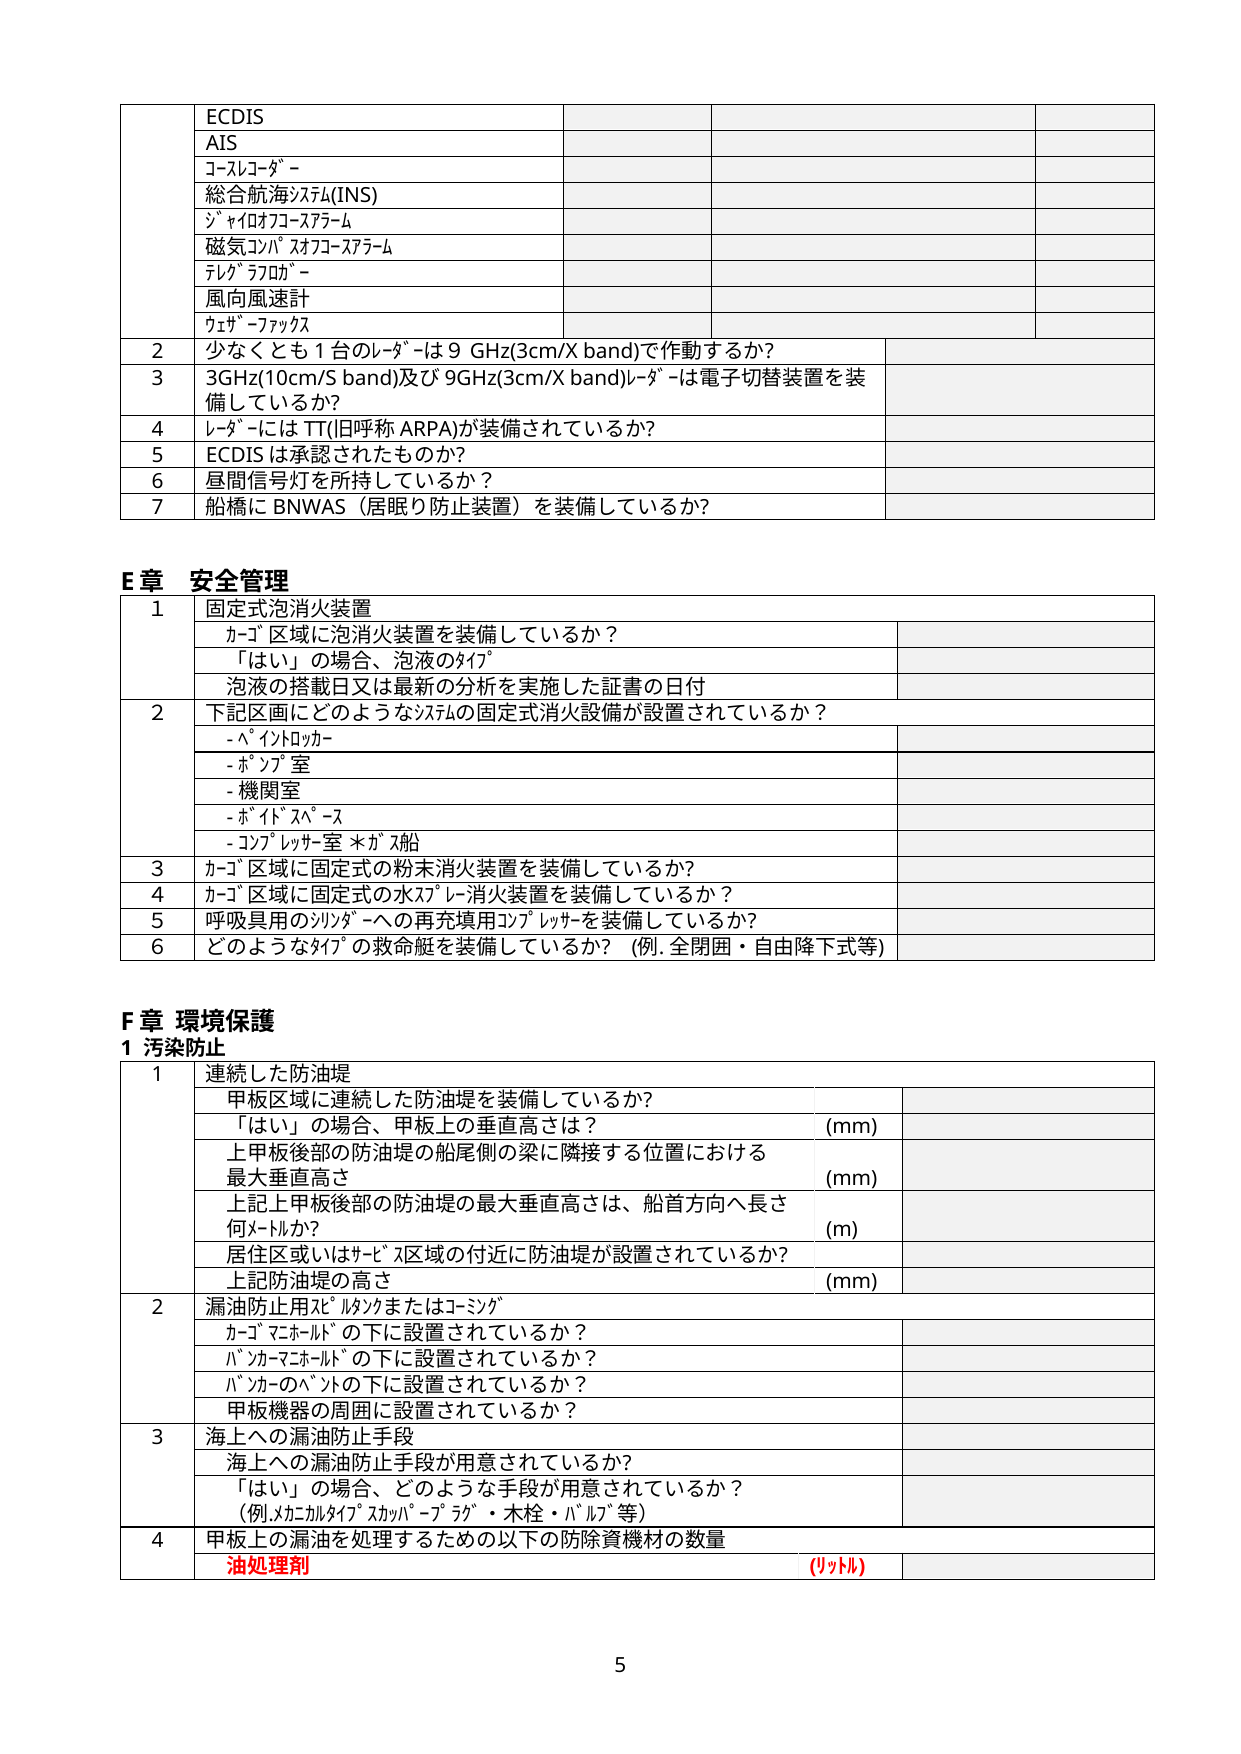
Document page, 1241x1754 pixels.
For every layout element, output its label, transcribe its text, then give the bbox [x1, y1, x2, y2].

table_cell [564, 209, 711, 234]
table_cell [1036, 131, 1154, 156]
table_cell 「はい」の場合、甲板上の垂直高さは？ [195, 1114, 814, 1139]
table_cell 上記上甲板後部の防油堤の最大垂直高さは、船首方向へ長さ 何ﾒｰﾄﾙか? [195, 1191, 814, 1241]
table_cell 5 [121, 442, 194, 467]
table_cell [898, 648, 1154, 673]
table_cell 居住区或いはｻｰﾋﾞｽ区域の付近に防油堤が設置されているか? [195, 1242, 814, 1267]
table_cell - ｺﾝﾌﾟﾚｯｻｰ室 ＊ｶﾞｽ船 [195, 831, 897, 856]
table_cell 4 [121, 416, 194, 441]
table_cell [815, 1242, 902, 1267]
table_cell [712, 131, 1035, 156]
table_cell 油処理剤 [195, 1554, 798, 1578]
table_cell - ﾍﾟｲﾝﾄﾛｯｶｰ [195, 726, 897, 751]
table_cell 「はい」の場合、泡液のﾀｲﾌﾟ [195, 648, 897, 673]
table_cell - 機関室 [195, 779, 897, 803]
table_cell [898, 831, 1154, 856]
table_cell [903, 1476, 1154, 1526]
table_header 固定式泡消火装置 [195, 596, 1154, 621]
table_cell [564, 261, 711, 286]
table_cell AIS [195, 131, 563, 156]
table_cell [898, 805, 1154, 829]
table_cell ﾊﾞﾝｶｰのﾍﾞﾝﾄの下に設置されているか？ [195, 1372, 902, 1397]
table_cell [564, 313, 711, 338]
table_cell (mm) [815, 1140, 902, 1190]
table_cell [898, 726, 1154, 751]
table_cell [564, 183, 711, 208]
table_cell 3 [121, 365, 194, 415]
table_cell どのようなﾀｲﾌﾟの救命艇を装備しているか? (例. 全閉囲・自由降下式等) [195, 935, 897, 960]
table_cell 6 [121, 468, 194, 493]
table_cell [903, 1088, 1154, 1113]
table_cell [712, 235, 1035, 260]
table_cell [903, 1450, 1154, 1475]
table_cell ｺｰｽﾚｺｰﾀﾞｰ [195, 157, 563, 182]
table_cell [1036, 261, 1154, 286]
table_cell [1036, 313, 1154, 338]
table_cell [903, 1191, 1154, 1241]
table_cell [898, 935, 1154, 960]
table_cell [886, 339, 1154, 364]
table_cell 磁気ｺﾝﾊﾟｽｵﾌｺｰｽｱﾗｰﾑ [195, 235, 563, 260]
table_header １ [121, 596, 194, 699]
table_cell [564, 235, 711, 260]
table_cell 3 [121, 1424, 194, 1526]
table_cell ECDIS [195, 105, 563, 129]
table_cell 漏油防止用ｽﾋﾟﾙﾀﾝｸまたはｺｰﾐﾝｸﾞ [195, 1294, 1154, 1319]
table_cell [1036, 209, 1154, 234]
text F章 環境保護 [120, 1011, 1090, 1036]
table_cell ﾃﾚｸﾞﾗﾌﾛｶﾞｰ [195, 261, 563, 286]
table_cell [712, 209, 1035, 234]
table_cell 少なくとも1台のﾚｰﾀﾞｰは９GHz(3cm/X band)で作動するか? [195, 339, 885, 364]
table_cell 昼間信号灯を所持しているか？ [195, 468, 885, 493]
table_cell [1036, 183, 1154, 208]
table_cell [886, 494, 1154, 519]
table_cell 総合航海ｼｽﾃﾑ(INS) [195, 183, 563, 208]
table_cell [712, 183, 1035, 208]
table_cell [898, 674, 1154, 699]
table_cell [564, 157, 711, 182]
table_cell - ﾎﾟﾝﾌﾟ室 [195, 753, 897, 777]
table_cell (m) [815, 1191, 902, 1241]
table_cell 7 [121, 494, 194, 519]
table_cell 海上への漏油防止手段が用意されているか? [195, 1450, 902, 1475]
table_cell [898, 909, 1154, 934]
table_cell [564, 287, 711, 312]
table_cell ５ [121, 909, 194, 934]
table_cell - ﾎﾞｲﾄﾞｽﾍﾟｰｽ [195, 805, 897, 829]
table_cell [1036, 105, 1154, 129]
table_cell ｶｰｺﾞ区域に固定式の水ｽﾌﾟﾚｰ消火装置を装備しているか？ [195, 883, 897, 908]
table_cell ﾚｰﾀﾞｰにはTT(旧呼称ARPA)が装備されているか? [195, 416, 885, 441]
table_cell (ﾘｯﾄﾙ) [799, 1554, 902, 1578]
table_header 1 [121, 1062, 194, 1293]
table_cell [712, 261, 1035, 286]
table_cell 風向風速計 [195, 287, 563, 312]
table_cell 2 [121, 1294, 194, 1423]
table_cell ｶｰｺﾞﾏﾆﾎｰﾙﾄﾞの下に設置されているか？ [195, 1320, 902, 1345]
table_header 連続した防油堤 [195, 1062, 1154, 1087]
table_cell [903, 1554, 1154, 1578]
table_cell [712, 157, 1035, 182]
table_cell [903, 1424, 1154, 1449]
table_cell [903, 1372, 1154, 1397]
table_cell [712, 287, 1035, 312]
table_cell 呼吸具用のｼﾘﾝﾀﾞｰへの再充填用ｺﾝﾌﾟﾚｯｻｰを装備しているか? [195, 909, 897, 934]
table_cell ２ [121, 700, 194, 856]
table_cell 「はい」の場合、どのような手段が用意されているか？ （例.ﾒｶﾆｶﾙﾀｲﾌﾟｽｶｯﾊﾟｰﾌﾟﾗｸﾞ・木栓・ﾊﾞﾙﾌﾞ等） [195, 1476, 902, 1526]
table_cell [898, 779, 1154, 803]
table_cell [1036, 157, 1154, 182]
table_cell [898, 622, 1154, 647]
table_cell [903, 1114, 1154, 1139]
table_cell 3GHz(10cm/S band)及び9GHz(3cm/X band)ﾚｰﾀﾞｰは電子切替装置を装備しているか? [195, 365, 885, 415]
table_cell ｼﾞｬｲﾛｵﾌｺｰｽｱﾗｰﾑ [195, 209, 563, 234]
table_cell [898, 753, 1154, 777]
table_cell ECDISは承認されたものか? [195, 442, 885, 467]
table_cell [903, 1242, 1154, 1267]
table_cell 海上への漏油防止手段 [195, 1424, 902, 1449]
table_cell [564, 105, 711, 129]
table_cell [1036, 287, 1154, 312]
table_cell 甲板区域に連続した防油堤を装備しているか? [195, 1088, 814, 1113]
table_cell [903, 1346, 1154, 1371]
table_cell 4 [121, 1528, 194, 1578]
table_cell 甲板機器の周囲に設置されているか？ [195, 1398, 902, 1423]
table_cell [903, 1320, 1154, 1345]
table_cell [886, 468, 1154, 493]
table_cell [903, 1140, 1154, 1190]
table_cell [903, 1398, 1154, 1423]
table_cell [886, 365, 1154, 415]
table_cell ﾊﾞﾝｶｰﾏﾆﾎｰﾙﾄﾞの下に設置されているか？ [195, 1346, 902, 1371]
table_cell [712, 105, 1035, 129]
table_cell 2 [121, 339, 194, 364]
table_cell 泡液の搭載日又は最新の分析を実施した証書の日付 [195, 674, 897, 699]
table_cell 上記防油堤の高さ [195, 1268, 814, 1293]
table_cell 上甲板後部の防油堤の船尾側の梁に隣接する位置における 最大垂直高さ [195, 1140, 814, 1190]
table_cell ｶｰｺﾞ区域に固定式の粉末消火装置を装備しているか? [195, 857, 897, 882]
table_cell [1036, 235, 1154, 260]
table_cell [886, 416, 1154, 441]
table_cell (mm) [815, 1114, 902, 1139]
text 1 汚染防止 [120, 1036, 1090, 1061]
table_cell ｶｰｺﾞ区域に泡消火装置を装備しているか？ [195, 622, 897, 647]
table_cell 下記区画にどのようなｼｽﾃﾑの固定式消火設備が設置されているか？ [195, 700, 1154, 725]
table_cell [712, 313, 1035, 338]
table_cell [898, 883, 1154, 908]
table_cell ｳｪｻﾞｰﾌｧｯｸｽ [195, 313, 563, 338]
text E章 安全管理 [120, 570, 1090, 595]
table_cell 甲板上の漏油を処理するための以下の防除資機材の数量 [195, 1528, 1154, 1552]
table_cell 船橋にBNWAS（居眠り防止装置）を装備しているか? [195, 494, 885, 519]
table_cell ６ [121, 935, 194, 960]
table_cell ３ [121, 857, 194, 882]
table_cell [898, 857, 1154, 882]
table_cell [886, 442, 1154, 467]
table_cell ４ [121, 883, 194, 908]
table_cell [564, 131, 711, 156]
table_cell [903, 1268, 1154, 1293]
table_cell (mm) [815, 1268, 902, 1293]
table_cell [815, 1088, 902, 1113]
